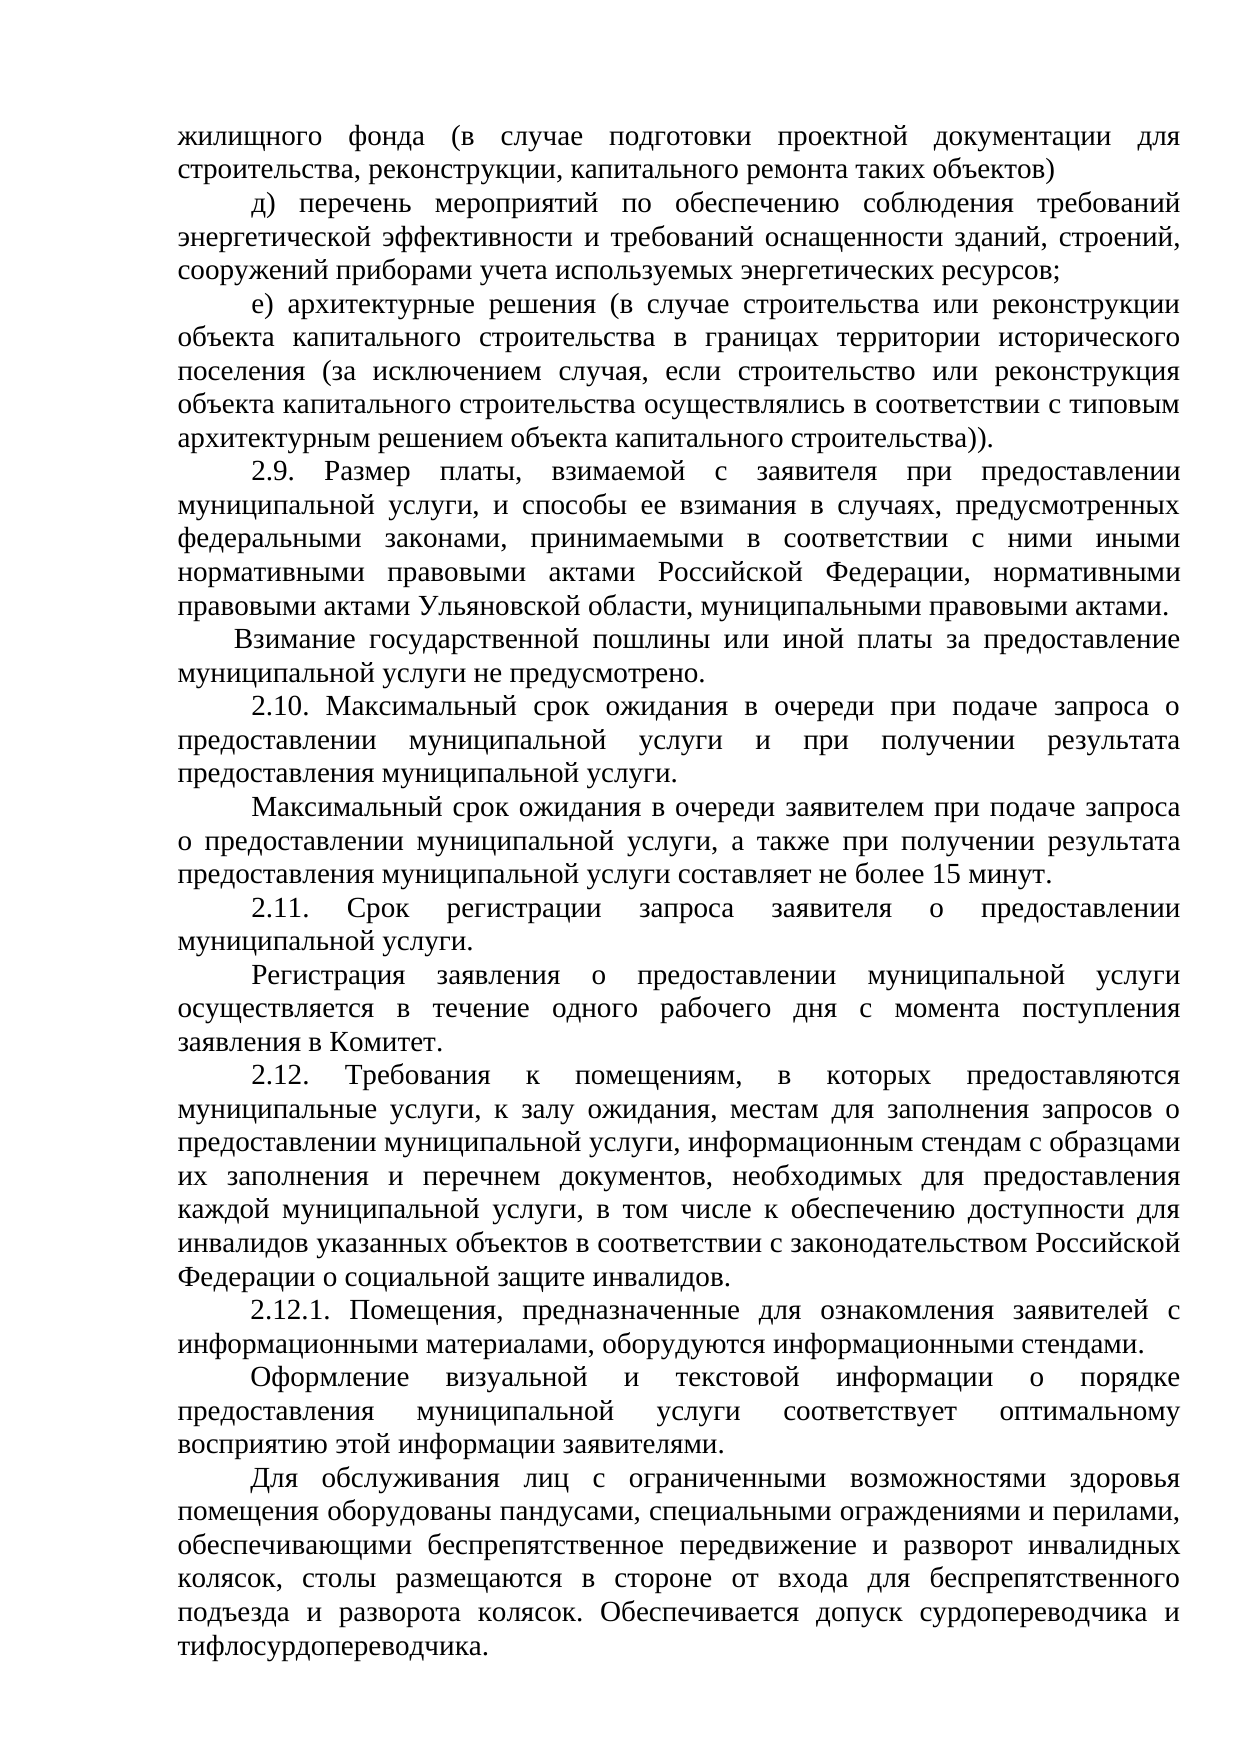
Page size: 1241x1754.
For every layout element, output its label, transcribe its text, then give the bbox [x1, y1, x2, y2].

text Регистрация заявления о предоставлении муниципальной услуги осуществляется в течение одного рабочего дня с момента поступления заявления в Комитет. [177, 957, 1181, 1057]
text 2.10. Максимальный срок ожидания в очереди при подаче запроса о предоставлении муниципальной услуги и при получении результата предоставления муниципальной услуги. [177, 688, 1181, 789]
text Взимание государственной пошлины или иной платы за предоставление муниципальной услуги не предусмотрено. [177, 621, 1181, 688]
text 2.11. Срок регистрации запроса заявителя о предоставлении муниципальной услуги. [177, 890, 1181, 957]
text Максимальный срок ожидания в очереди заявителем при подаче запроса о предоставлении муниципальной услуги, а также при получении результата предоставления муниципальной услуги составляет не более 15 минут. [177, 789, 1181, 890]
text 2.12.1. Помещения, предназначенные для ознакомления заявителей с информационными материалами, оборудуются информационными стендами. [177, 1292, 1181, 1359]
text 2.9. Размер платы, взимаемой с заявителя при предоставлении муниципальной услуги, и способы ее взимания в случаях, предусмотренных федеральными законами, принимаемыми в соответствии с ними иными нормативными правовыми актами Российской Федерации, нормативными правовыми актами Ульяновской области, муниципальными правовыми актами. [177, 453, 1181, 621]
text Для обслуживания лиц с ограниченными возможностями здоровья помещения оборудованы пандусами, специальными ограждениями и перилами, обеспечивающими беспрепятственное передвижение и разворот инвалидных колясок, столы размещаются в стороне от входа для беспрепятственного подъезда и разворота колясок. Обеспечивается допуск сурдопереводчика и тифлосурдопереводчика. [177, 1460, 1181, 1661]
text 2.12. Требования к помещениям, в которых предоставляются муниципальные услуги, к залу ожидания, местам для заполнения запросов о предоставлении муниципальной услуги, информационным стендам с образцами их заполнения и перечнем документов, необходимых для предоставления каждой муниципальной услуги, в том числе к обеспечению доступности для инвалидов указанных объектов в соответствии с законодательством Российской Федерации о социальной защите инвалидов. [177, 1057, 1181, 1292]
text е) архитектурные решения (в случае строительства или реконструкции объекта капитального строительства в границах территории исторического поселения (за исключением случая, если строительство или реконструкция объекта капитального строительства осуществлялись в соответствии с типовым архитектурным решением объекта капитального строительства)). [177, 286, 1181, 453]
text Оформление визуальной и текстовой информации о порядке предоставления муниципальной услуги соответствует оптимальному восприятию этой информации заявителями. [177, 1359, 1181, 1460]
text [177, 118, 1181, 185]
text д) перечень мероприятий по обеспечению соблюдения требований энергетической эффективности и требований оснащенности зданий, строений, сооружений приборами учета используемых энергетических ресурсов; [177, 185, 1181, 286]
